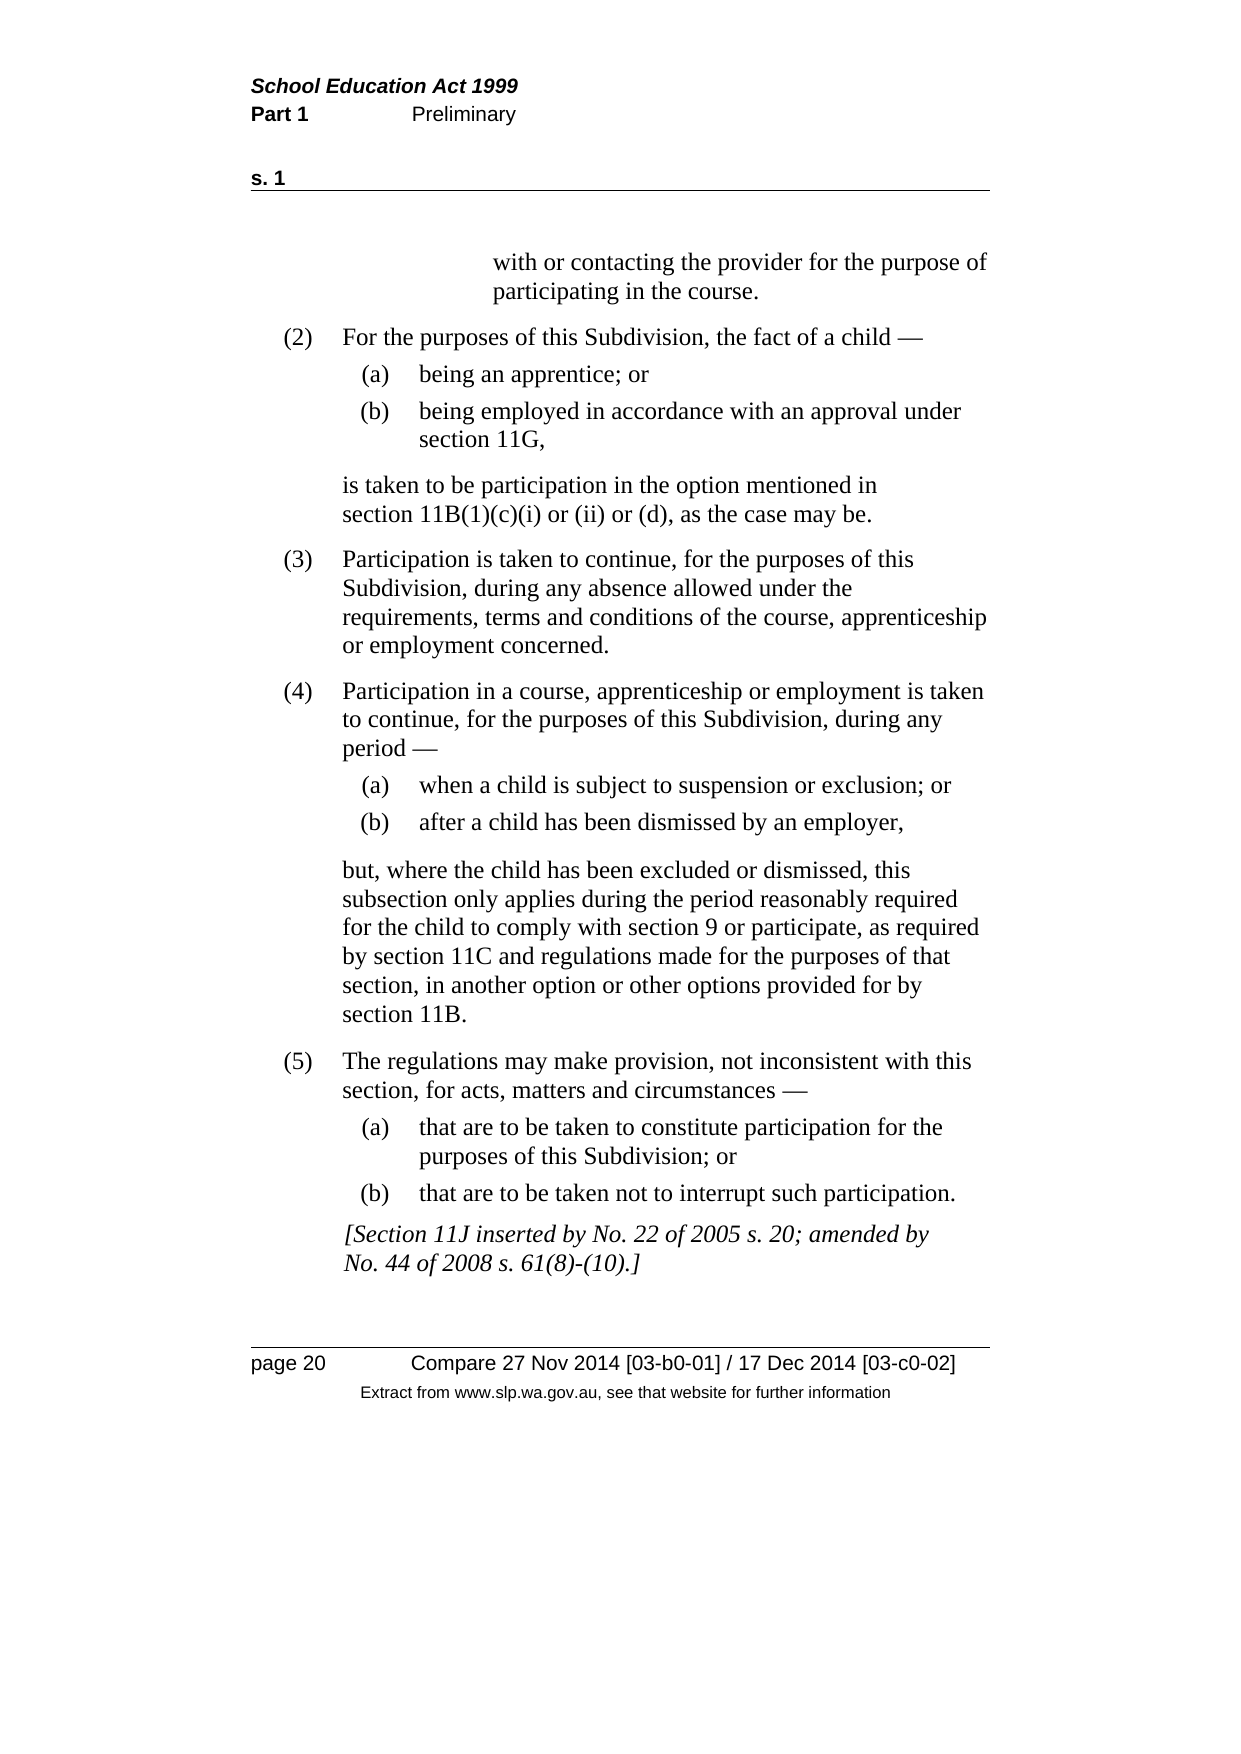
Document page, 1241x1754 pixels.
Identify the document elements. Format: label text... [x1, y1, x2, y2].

text but, where the child has been excluded or dismissed, this subsection only applies during the period reasonably required for the child to comply with section 9 or participate, as required by section 11C and regulations made for the purposes of that section, in another option or other options provided for by section 11B. [251, 855, 990, 1027]
text (a) that are to be taken to constitute participation for the purposes of this Subdivision; or [251, 1112, 990, 1169]
text (b) after a child has been dismissed by an employer, [251, 807, 990, 836]
text (a) being an apprentice; or [251, 359, 990, 387]
text (b) that are to be taken not to interrupt such participation. [251, 1178, 990, 1207]
text is taken to be participation in the option mentioned in section 11B(1)(c)(i) or (ii) or (d), as the case may be. [251, 470, 990, 527]
text (a) when a child is subject to suspension or exclusion; or [251, 770, 990, 799]
text [Section 11J inserted by No. 22 of 2005 s. 20; amended by No. 44 of 2008 s. 61(8)-(10).] [251, 1219, 990, 1277]
text (b) being employed in accordance with an approval under section 11G, [251, 396, 990, 453]
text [251, 247, 990, 305]
text (5) The regulations may make provision, not inconsistent with this section, for acts, matters and circumstances — [251, 1046, 990, 1104]
text (3) Participation is taken to continue, for the purposes of this Subdivision, during any absence allowed under the requirements, terms and conditions of the course, apprenticeship or employment concerned. [251, 544, 990, 659]
text (4) Participation in a course, apprenticeship or employment is taken to continue, for the purposes of this Subdivision, during any period — [251, 676, 990, 762]
text (2) For the purposes of this Subdivision, the fact of a child — [251, 322, 990, 350]
